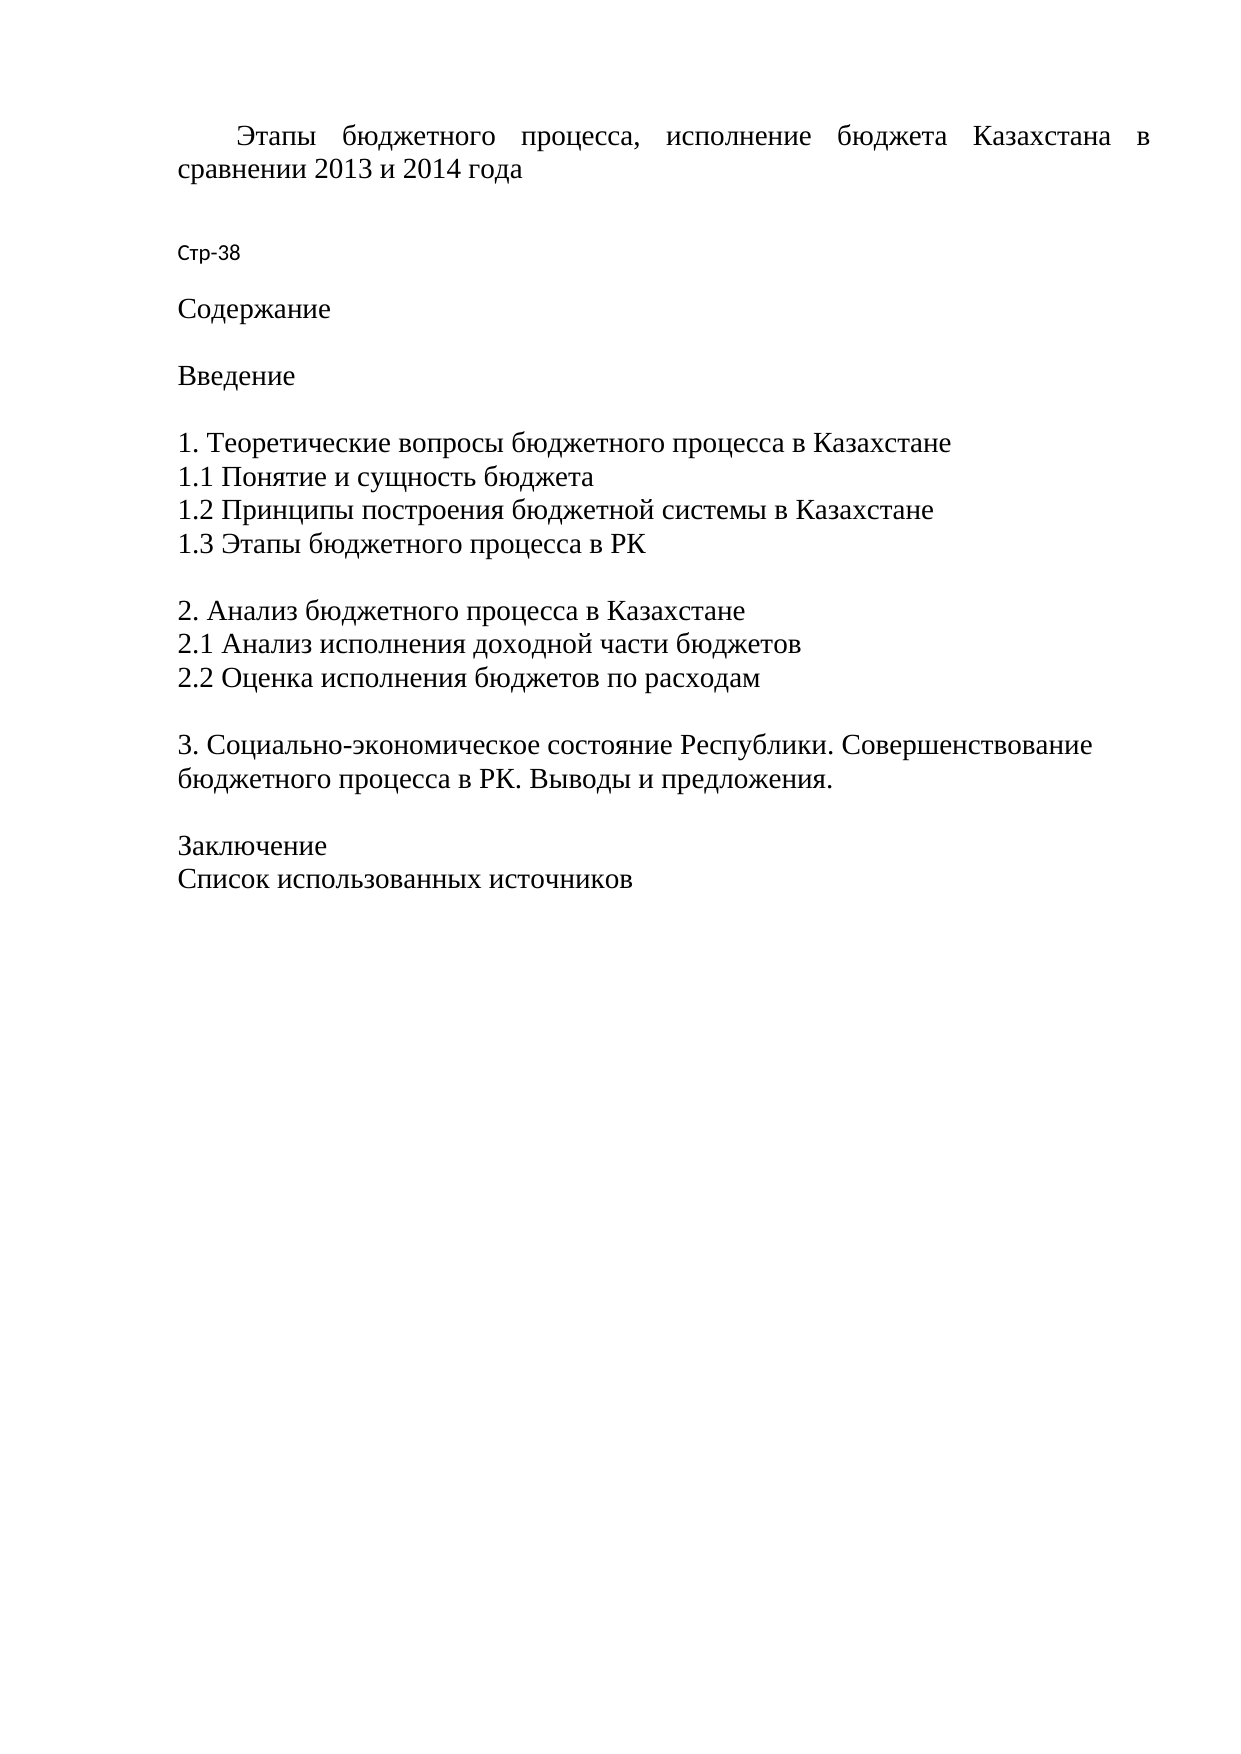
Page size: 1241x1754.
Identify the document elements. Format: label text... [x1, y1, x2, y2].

text 1.2 Принципы построения бюджетной системы в Казахстане [177, 492, 1152, 526]
text 1. Теоретические вопросы бюджетного процесса в Казахстане [177, 425, 1152, 459]
text 3. Социально-экономическое состояние Республики. Совершенствование бюджетного процесса в РК. Выводы и предложения. [177, 727, 1152, 794]
text 2.1 Анализ исполнения доходной части бюджетов [177, 627, 1152, 660]
text 2. Анализ бюджетного процесса в Казахстане [177, 593, 1152, 627]
text Содержание [177, 291, 1152, 325]
text Заключение [177, 828, 1152, 861]
text 1.3 Этапы бюджетного процесса в РК [177, 526, 1152, 559]
text 1.1 Понятие и сущность бюджета [177, 459, 1152, 492]
text Введение [177, 358, 1152, 392]
text Стр-38 [177, 238, 1152, 266]
text 2.2 Оценка исполнения бюджетов по расходам [177, 660, 1152, 694]
text Этапы бюджетного процесса, исполнение бюджета Казахстана в сравнении 2013 и 2014 года [177, 118, 1152, 185]
text Список использованных источников [177, 861, 1152, 895]
